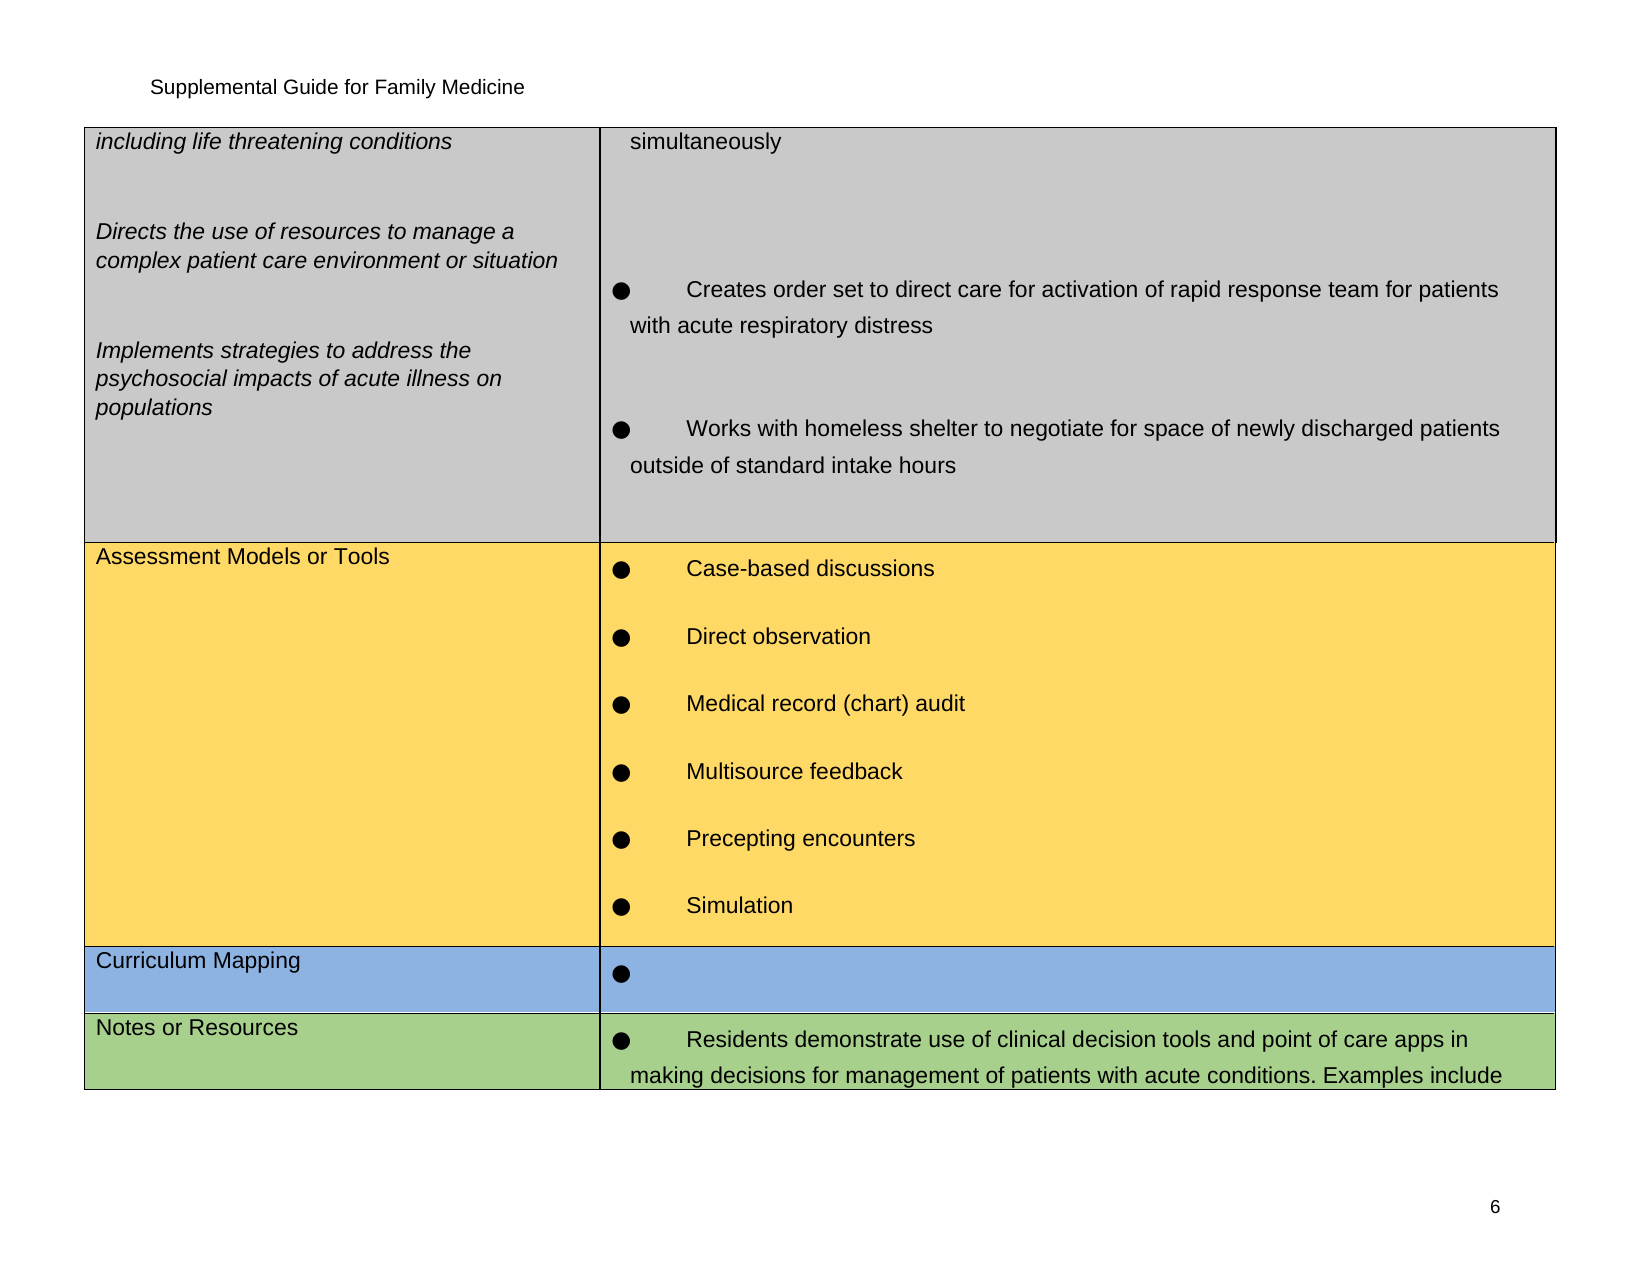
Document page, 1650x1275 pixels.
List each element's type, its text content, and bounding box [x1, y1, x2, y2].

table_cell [85, 128, 599, 542]
table_cell [601, 946, 1555, 1012]
table_cell Curriculum Mapping [85, 947, 599, 1012]
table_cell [601, 1013, 1555, 1089]
table_cell Case-based discussions Direct observation Medical record (chart) audit Multisource feedback Precepting encounters Simulation [601, 542, 1555, 946]
table_cell Assessment Models or Tools [85, 543, 599, 946]
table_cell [601, 128, 1555, 542]
table_cell Notes or Resources [85, 1014, 599, 1089]
